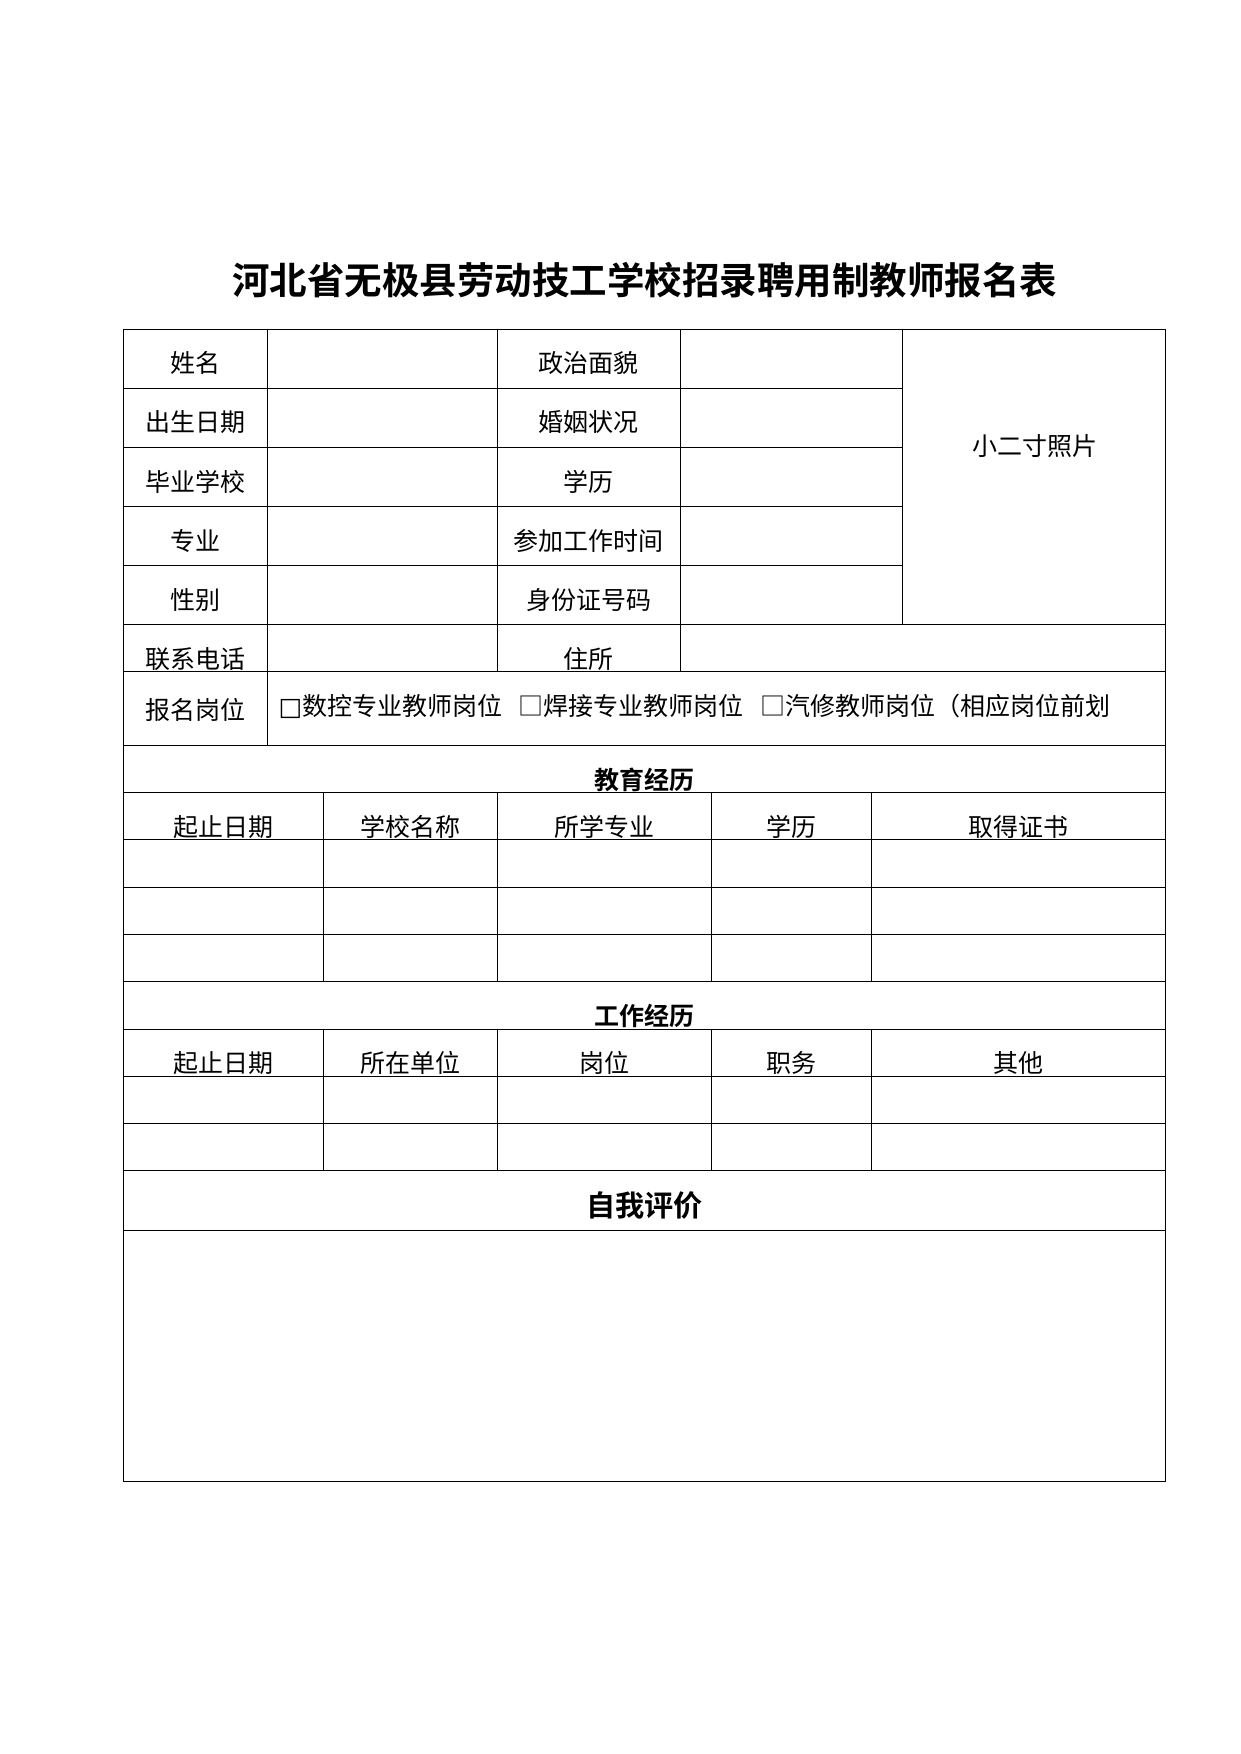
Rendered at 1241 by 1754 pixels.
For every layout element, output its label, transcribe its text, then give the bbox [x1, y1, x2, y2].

table_cell 政治面貌 [498, 330, 680, 387]
table_cell 身份证号码 [498, 566, 680, 624]
table_cell □数控专业教师岗位 □焊接专业教师岗位 □汽修教师岗位（相应岗位前划“√”，只能选择一项） [268, 672, 1165, 745]
table_cell 住所 [498, 625, 680, 671]
table_cell [124, 1231, 1165, 1481]
table_cell [268, 330, 497, 387]
table_cell [872, 935, 1165, 981]
table_cell 学历 [712, 793, 871, 839]
table_cell 所在单位 [324, 1030, 497, 1076]
table_cell [498, 1077, 711, 1123]
table_cell 职务 [712, 1030, 871, 1076]
table_cell [124, 840, 323, 887]
table_cell 教育经历 [124, 746, 1165, 792]
table_cell [124, 888, 323, 934]
table_cell 参加工作时间 [498, 507, 680, 565]
table_cell 学校名称 [324, 793, 497, 839]
table_cell [124, 935, 323, 981]
table_cell [324, 1077, 497, 1123]
table_cell [681, 389, 902, 447]
table_cell 学历 [498, 448, 680, 506]
table_cell 婚姻状况 [498, 389, 680, 447]
table_cell [681, 448, 902, 506]
table_cell [872, 1077, 1165, 1123]
table_cell [324, 1124, 497, 1170]
table_cell [681, 507, 902, 565]
table_cell 报名岗位 [124, 672, 267, 745]
table_cell [268, 625, 497, 671]
table_cell [324, 888, 497, 934]
table_cell 取得证书 [872, 793, 1165, 839]
table_cell 小二寸照片 [903, 330, 1165, 624]
table_cell [268, 389, 497, 447]
table_cell 姓名 [124, 330, 267, 387]
table_cell [681, 566, 902, 624]
table_cell [872, 888, 1165, 934]
table_cell [498, 840, 711, 887]
table_cell [324, 840, 497, 887]
table_cell 性别 [124, 566, 267, 624]
table_cell [872, 1124, 1165, 1170]
table_cell [681, 330, 902, 387]
table_cell 工作经历 [124, 982, 1165, 1028]
table_cell 其他 [872, 1030, 1165, 1076]
table_cell [712, 1077, 871, 1123]
table_cell 岗位 [498, 1030, 711, 1076]
table_cell 联系电话 [124, 625, 267, 671]
table_cell [712, 1124, 871, 1170]
table_cell [712, 935, 871, 981]
table_cell 所学专业 [498, 793, 711, 839]
table_cell [268, 448, 497, 506]
table_cell [872, 840, 1165, 887]
table_cell 出生日期 [124, 389, 267, 447]
table_cell 起止日期 [124, 1030, 323, 1076]
table_cell [712, 840, 871, 887]
table_cell [268, 507, 497, 565]
table_cell [124, 1124, 323, 1170]
table_cell [324, 935, 497, 981]
table_cell [712, 888, 871, 934]
table_cell [498, 1124, 711, 1170]
table_cell 起止日期 [124, 793, 323, 839]
table_cell [268, 566, 497, 624]
table_cell [681, 625, 1165, 671]
table_cell 自我评价 [124, 1171, 1165, 1229]
table_header 河北省无极县劳动技工学校招录聘用制教师报名表 [123, 227, 1166, 328]
table_cell [498, 935, 711, 981]
table_cell 毕业学校 [124, 448, 267, 506]
table_cell [124, 1077, 323, 1123]
table_cell 专业 [124, 507, 267, 565]
table_cell [498, 888, 711, 934]
